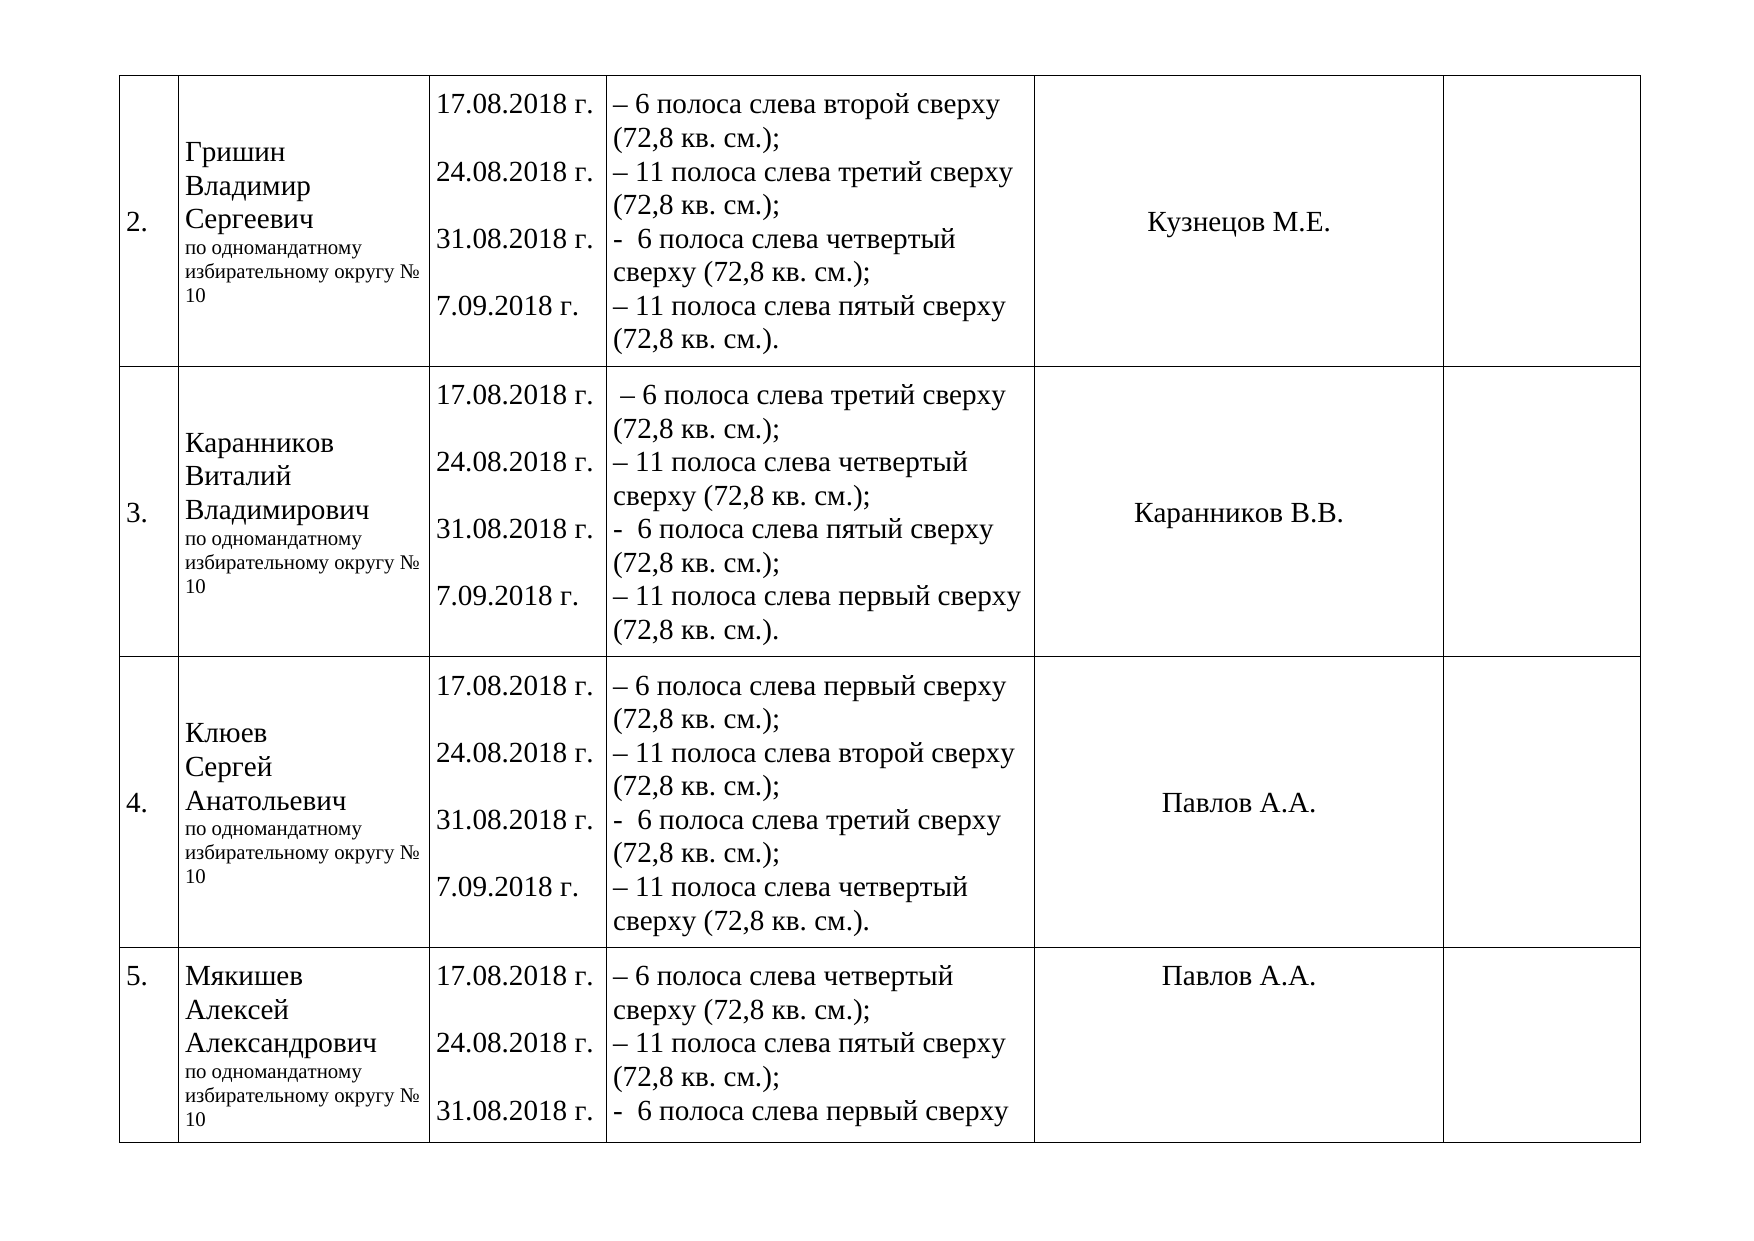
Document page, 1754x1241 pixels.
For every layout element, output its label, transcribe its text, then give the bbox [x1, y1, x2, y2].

table_cell Павлов А.А. [1035, 657, 1443, 947]
table_cell Каранников Виталий Владимирович по одномандатному избирательному округу № 10 [179, 367, 429, 656]
table_cell 17.08.2018 г. 24.08.2018 г. 31.08.2018 г. 7.09.2018 г. [430, 367, 606, 656]
table_cell Гришин Владимир Сергеевич по одномандатному избирательному округу № 10 [179, 76, 429, 366]
table_cell – 6 полоса слева первый сверху (72,8 кв. см.); – 11 полоса слева второй сверху (72,8 кв. см.); - 6 полоса слева третий сверху (72,8 кв. см.); – 11 полоса слева четвертый сверху (72,8 кв. см.). [607, 657, 1034, 947]
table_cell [430, 948, 606, 1142]
table_cell [1444, 367, 1640, 656]
table_cell Павлов А.А. [1035, 948, 1443, 1142]
table_cell – 6 полоса слева третий сверху (72,8 кв. см.); – 11 полоса слева четвертый сверху (72,8 кв. см.); - 6 полоса слева пятый сверху (72,8 кв. см.); – 11 полоса слева первый сверху (72,8 кв. см.). [607, 367, 1034, 656]
table_cell – 6 полоса слева второй сверху (72,8 кв. см.); – 11 полоса слева третий сверху (72,8 кв. см.); - 6 полоса слева четвертый сверху (72,8 кв. см.); – 11 полоса слева пятый сверху (72,8 кв. см.). [607, 76, 1034, 366]
table_cell 5. [120, 948, 178, 1142]
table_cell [430, 76, 606, 366]
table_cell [607, 948, 1034, 1142]
table_cell [1444, 948, 1640, 1142]
table_cell [1444, 76, 1640, 366]
table_cell Каранников В.В. [1035, 367, 1443, 656]
table_cell Клюев Сергей Анатольевич по одномандатному избирательному округу № 10 [179, 657, 429, 947]
table_cell 3. [120, 367, 178, 656]
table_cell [179, 948, 429, 1142]
table_cell 17.08.2018 г. 24.08.2018 г. 31.08.2018 г. 7.09.2018 г. [430, 657, 606, 947]
table_cell 2. [120, 76, 178, 366]
table_cell 4. [120, 657, 178, 947]
table_cell [1444, 657, 1640, 947]
table_cell Кузнецов М.Е. [1035, 76, 1443, 366]
